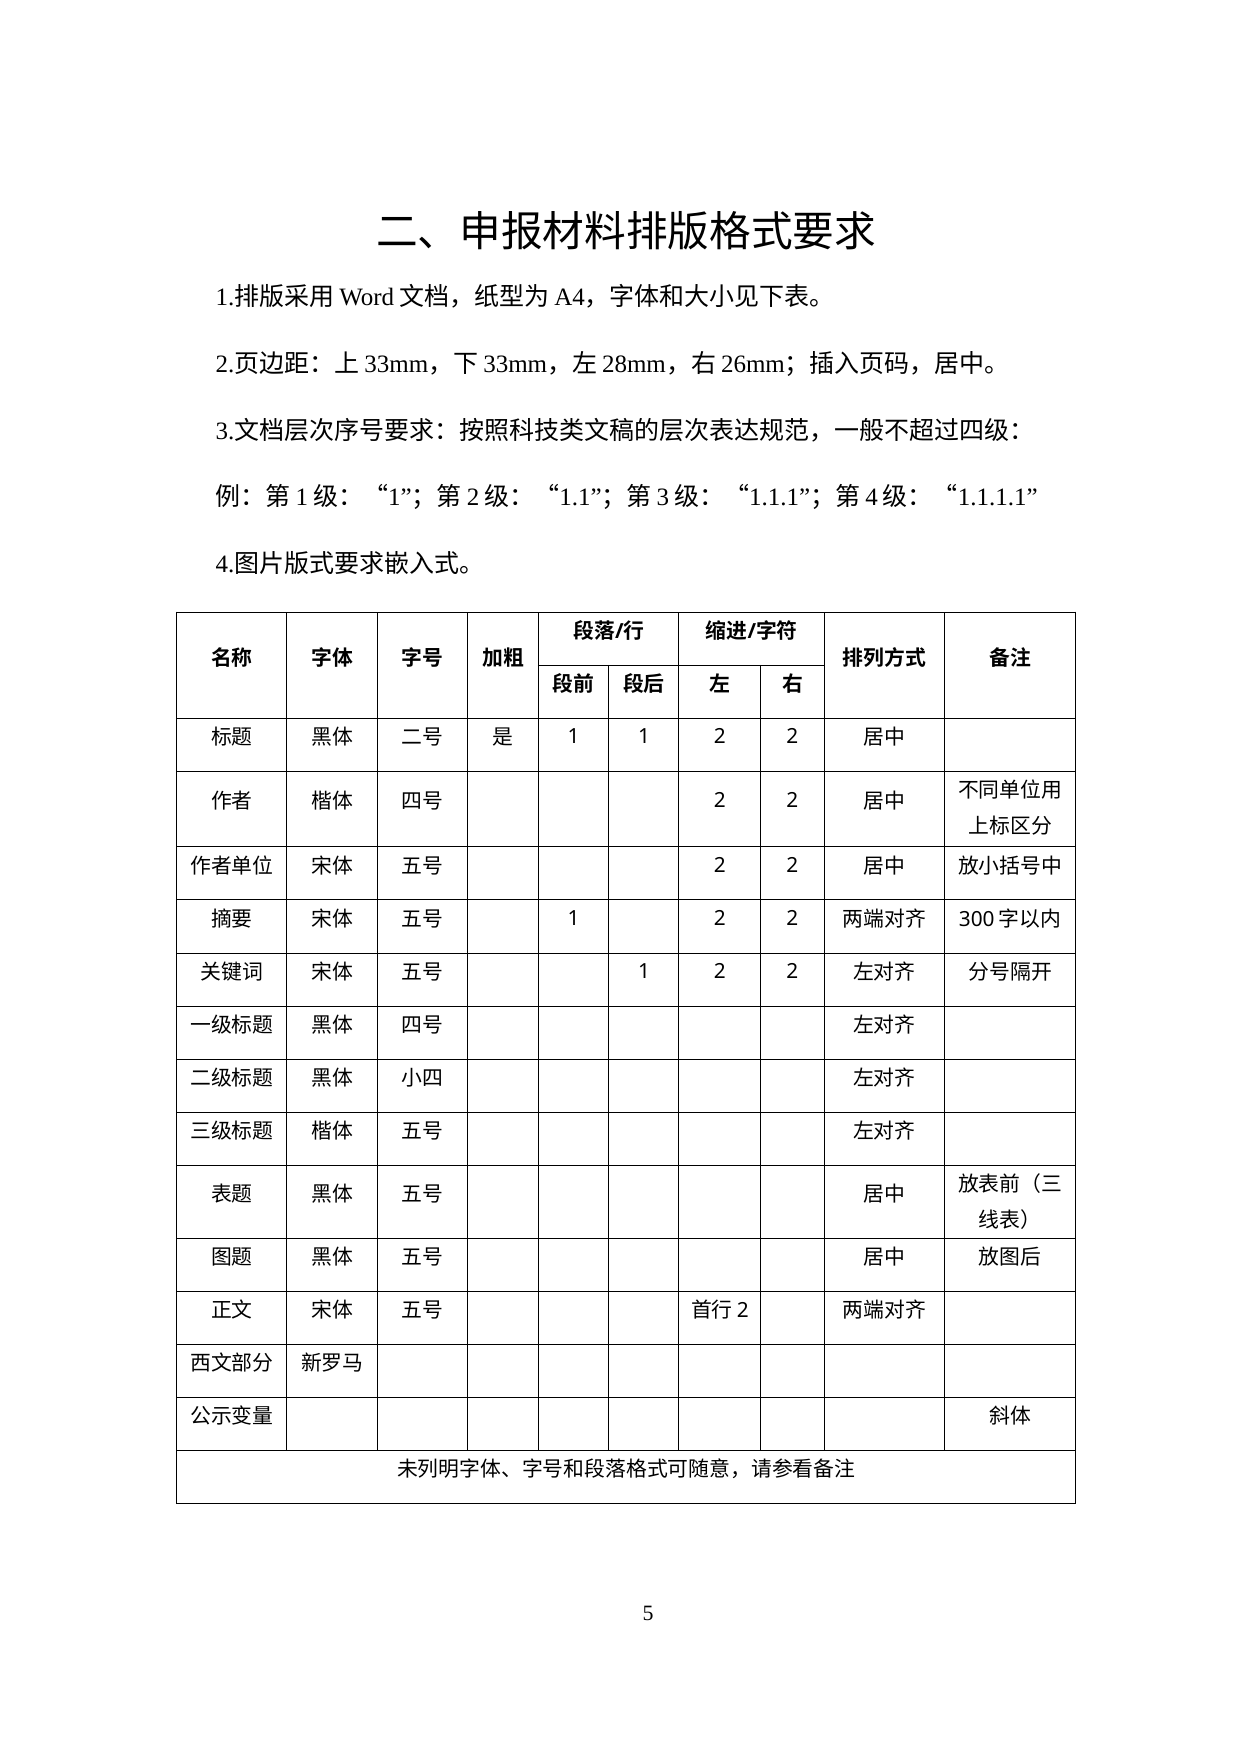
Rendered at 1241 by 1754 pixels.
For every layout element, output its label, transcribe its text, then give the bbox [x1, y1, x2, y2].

table_cell [539, 1007, 608, 1059]
table_cell [825, 1345, 944, 1397]
table_cell 楷体 [287, 772, 377, 846]
table_cell 五号 [378, 847, 467, 899]
table_cell 一级标题 [177, 1007, 286, 1059]
table_cell [468, 1007, 538, 1059]
table_cell 图题 [177, 1239, 286, 1291]
title 二、申报材料排版格式要求 [165, 195, 1087, 262]
table_header 排列方式 [825, 613, 944, 718]
table_cell [539, 1166, 608, 1237]
table_cell 放图后 [945, 1239, 1075, 1291]
table_cell 居中 [825, 772, 944, 846]
table_cell 黑体 [287, 1007, 377, 1059]
table_cell 宋体 [287, 847, 377, 899]
table_header 备注 [945, 613, 1075, 718]
table_cell [609, 1398, 678, 1450]
table_cell 2 [679, 900, 760, 952]
table_cell 不同单位用上标区分 [945, 772, 1075, 846]
table_cell [539, 847, 608, 899]
table_cell 放表前（三线表） [945, 1166, 1075, 1237]
table_cell [539, 1398, 608, 1450]
table_cell 1 [609, 954, 678, 1006]
table_cell 宋体 [287, 954, 377, 1006]
table_cell 五号 [378, 1113, 467, 1165]
table_cell 四号 [378, 772, 467, 846]
table_cell [945, 1113, 1075, 1165]
table_cell 标题 [177, 719, 286, 771]
table_cell 楷体 [287, 1113, 377, 1165]
table_cell 分号隔开 [945, 954, 1075, 1006]
table_cell 左对齐 [825, 1113, 944, 1165]
table_cell [761, 1239, 824, 1291]
text 1.排版采用Word文档，纸型为A4，字体和大小见下表。 [165, 262, 1087, 328]
table_cell 五号 [378, 900, 467, 952]
table_cell [539, 1345, 608, 1397]
table_cell 摘要 [177, 900, 286, 952]
table_cell 2 [761, 900, 824, 952]
table_cell 1 [609, 719, 678, 771]
text 3.文档层次序号要求：按照科技类文稿的层次表达规范，一般不超过四级： [165, 395, 1087, 462]
table_cell 五号 [378, 954, 467, 1006]
table_cell [609, 1239, 678, 1291]
table_cell 二级标题 [177, 1060, 286, 1112]
table_cell [609, 1166, 678, 1237]
table_cell 首行2 [679, 1292, 760, 1344]
table_header 缩进/字符 [679, 613, 824, 665]
table_cell 四号 [378, 1007, 467, 1059]
table_cell 2 [679, 772, 760, 846]
table_cell 正文 [177, 1292, 286, 1344]
table_cell [679, 1007, 760, 1059]
table_cell [609, 847, 678, 899]
table_cell 居中 [825, 719, 944, 771]
table_cell 公示变量 [177, 1398, 286, 1450]
table_cell 300字以内 [945, 900, 1075, 952]
table_cell [761, 1060, 824, 1112]
table_cell [287, 1398, 377, 1450]
table_cell [679, 1239, 760, 1291]
table_cell [679, 1166, 760, 1237]
table_cell [468, 1345, 538, 1397]
table_cell 小四 [378, 1060, 467, 1112]
table_cell [945, 1007, 1075, 1059]
table_cell [609, 772, 678, 846]
table_cell 五号 [378, 1292, 467, 1344]
table_cell [609, 1007, 678, 1059]
table_cell [945, 1345, 1075, 1397]
table_cell 1 [539, 719, 608, 771]
table_cell 五号 [378, 1239, 467, 1291]
table_cell 2 [679, 719, 760, 771]
table_cell 黑体 [287, 1166, 377, 1237]
table_cell 五号 [378, 1166, 467, 1237]
table_cell 作者单位 [177, 847, 286, 899]
table_cell 2 [679, 847, 760, 899]
table_cell [539, 1239, 608, 1291]
text 4.图片版式要求嵌入式。 [165, 528, 1087, 595]
table_header 字号 [378, 613, 467, 718]
table_cell 2 [761, 954, 824, 1006]
table_cell 左对齐 [825, 1060, 944, 1112]
table_cell [468, 954, 538, 1006]
table_cell 段前 [539, 666, 608, 718]
table_cell 关键词 [177, 954, 286, 1006]
table_cell [609, 1345, 678, 1397]
table_cell 2 [679, 954, 760, 1006]
table_cell 作者 [177, 772, 286, 846]
table_cell [468, 900, 538, 952]
table_cell [945, 719, 1075, 771]
text 2.页边距：上33mm，下33mm，左28mm，右26mm；插入页码，居中。 [165, 328, 1087, 395]
table_cell [609, 900, 678, 952]
table_cell 2 [761, 847, 824, 899]
table_cell [609, 1060, 678, 1112]
table_header 名称 [177, 613, 286, 718]
table_cell [539, 772, 608, 846]
table_cell 左对齐 [825, 954, 944, 1006]
table_cell 宋体 [287, 900, 377, 952]
table_cell 三级标题 [177, 1113, 286, 1165]
table_cell 表题 [177, 1166, 286, 1237]
table_header 加粗 [468, 613, 538, 718]
table_cell [761, 1113, 824, 1165]
table_cell 左 [679, 666, 760, 718]
table_cell [761, 1007, 824, 1059]
table_cell [539, 1292, 608, 1344]
table_cell [468, 1113, 538, 1165]
text 例：第1级：“1”；第2级：“1.1”；第3级：“1.1.1”；第4级：“1.1.1.1” [165, 462, 1087, 528]
table_cell [539, 1060, 608, 1112]
table_header 段落/行 [539, 613, 678, 665]
table_cell [378, 1398, 467, 1450]
table_cell [378, 1345, 467, 1397]
table_cell [468, 847, 538, 899]
table_cell [679, 1060, 760, 1112]
table_cell 黑体 [287, 719, 377, 771]
table_cell [539, 954, 608, 1006]
table_cell 黑体 [287, 1060, 377, 1112]
table_cell 右 [761, 666, 824, 718]
table_cell [468, 772, 538, 846]
table_header 字体 [287, 613, 377, 718]
table_cell [945, 1292, 1075, 1344]
table_cell [761, 1292, 824, 1344]
table_cell [609, 1292, 678, 1344]
table_cell 居中 [825, 847, 944, 899]
table_cell 居中 [825, 1166, 944, 1237]
table_cell [539, 1113, 608, 1165]
table_cell [468, 1060, 538, 1112]
table_cell 放小括号中 [945, 847, 1075, 899]
table_cell [679, 1345, 760, 1397]
table_cell [468, 1292, 538, 1344]
table_cell 两端对齐 [825, 1292, 944, 1344]
table_cell 新罗马 [287, 1345, 377, 1397]
table_cell 2 [761, 719, 824, 771]
table_cell 斜体 [945, 1398, 1075, 1450]
table_cell 段后 [609, 666, 678, 718]
table_cell 未列明字体、字号和段落格式可随意，请参看备注 [177, 1451, 1075, 1503]
table_cell [761, 1398, 824, 1450]
table_cell 西文部分 [177, 1345, 286, 1397]
table_cell [825, 1398, 944, 1450]
table_cell [468, 1239, 538, 1291]
table_cell 二号 [378, 719, 467, 771]
table_cell [468, 1398, 538, 1450]
table_cell [468, 1166, 538, 1237]
table_cell 宋体 [287, 1292, 377, 1344]
table_cell 是 [468, 719, 538, 771]
table_cell [679, 1113, 760, 1165]
table_cell [761, 1166, 824, 1237]
table_cell [945, 1060, 1075, 1112]
table_cell 两端对齐 [825, 900, 944, 952]
table_cell [761, 1345, 824, 1397]
table_cell 2 [761, 772, 824, 846]
table_cell 左对齐 [825, 1007, 944, 1059]
table_cell 黑体 [287, 1239, 377, 1291]
table_cell 1 [539, 900, 608, 952]
table_cell 居中 [825, 1239, 944, 1291]
table_cell [609, 1113, 678, 1165]
table_cell [679, 1398, 760, 1450]
